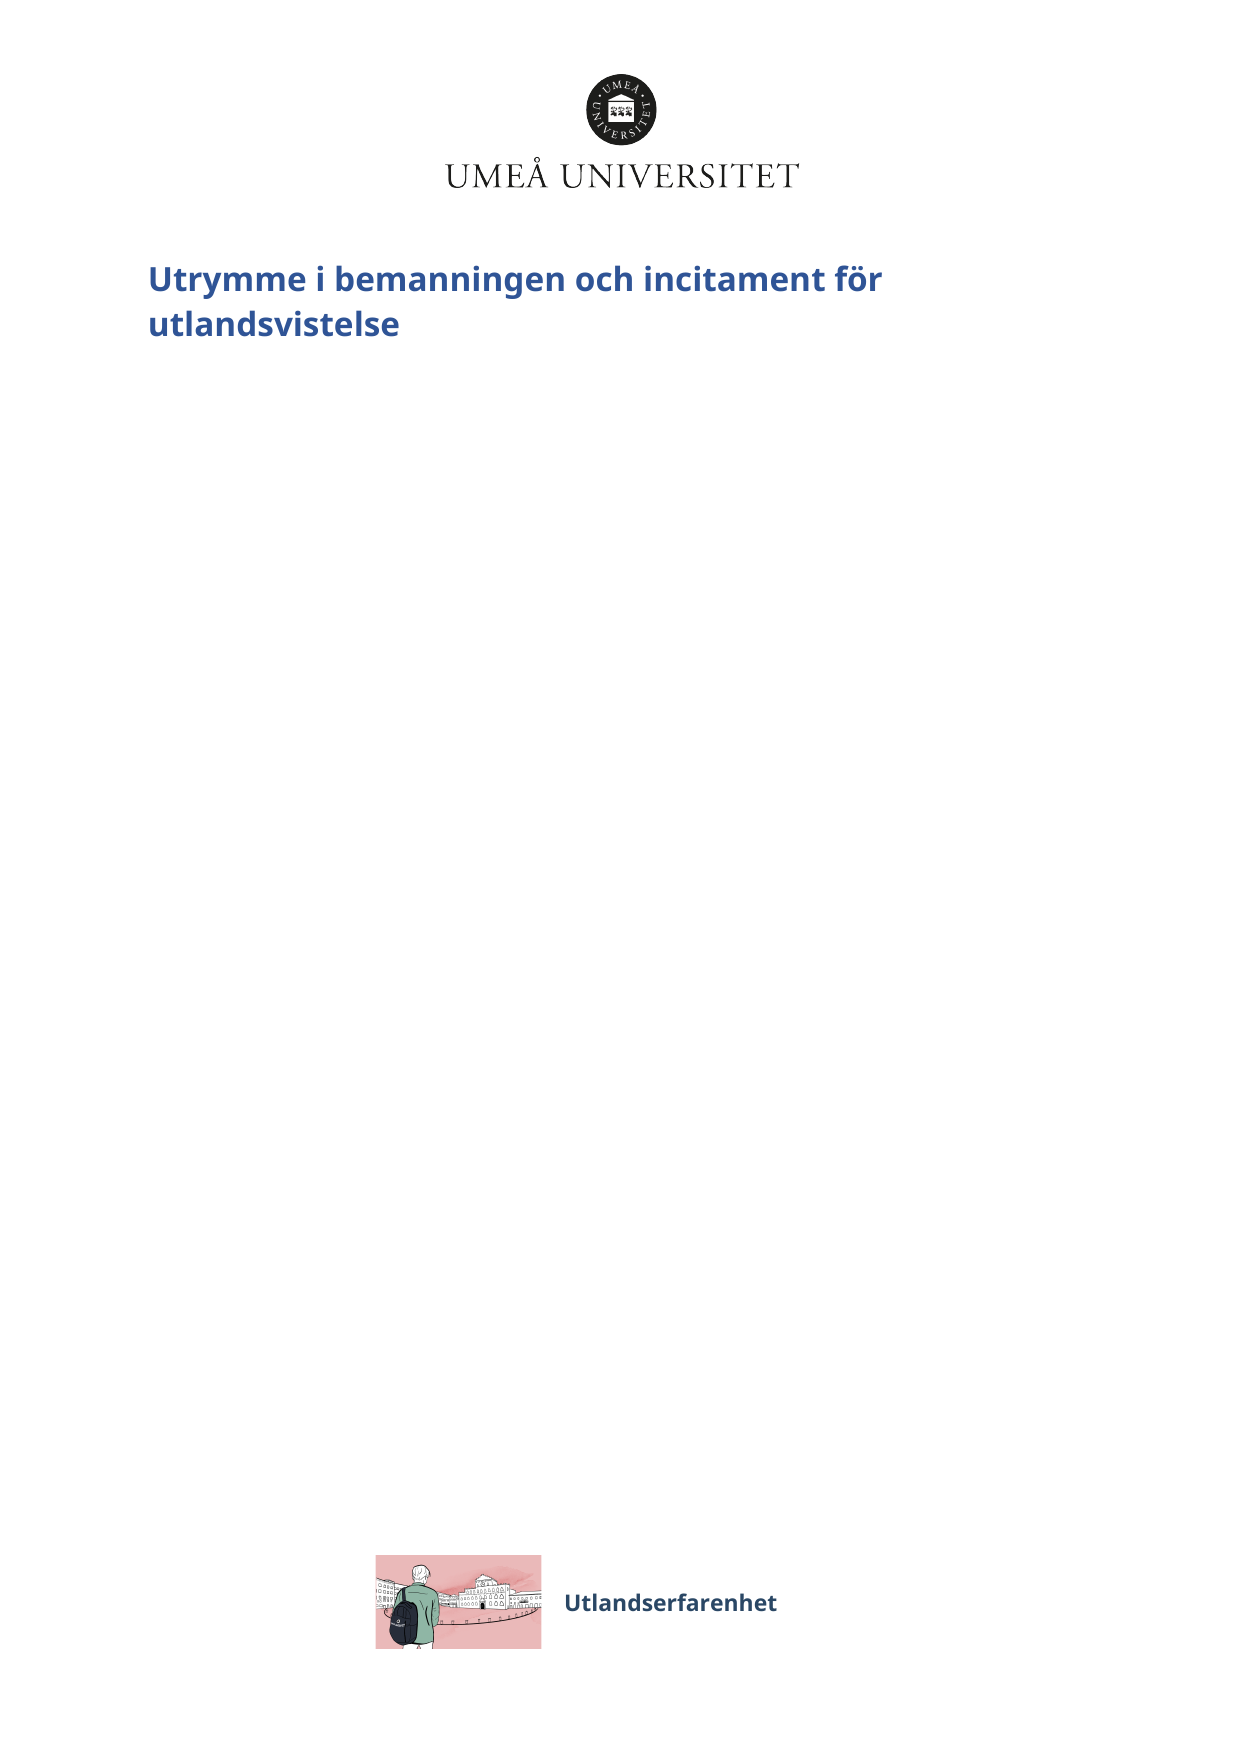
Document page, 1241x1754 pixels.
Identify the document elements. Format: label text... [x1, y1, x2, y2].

picture [375, 1555, 542, 1649]
picture [443, 73, 802, 194]
subtitle Utrymme i bemanningen och incitament för utlandsvistelse [148, 256, 1093, 347]
